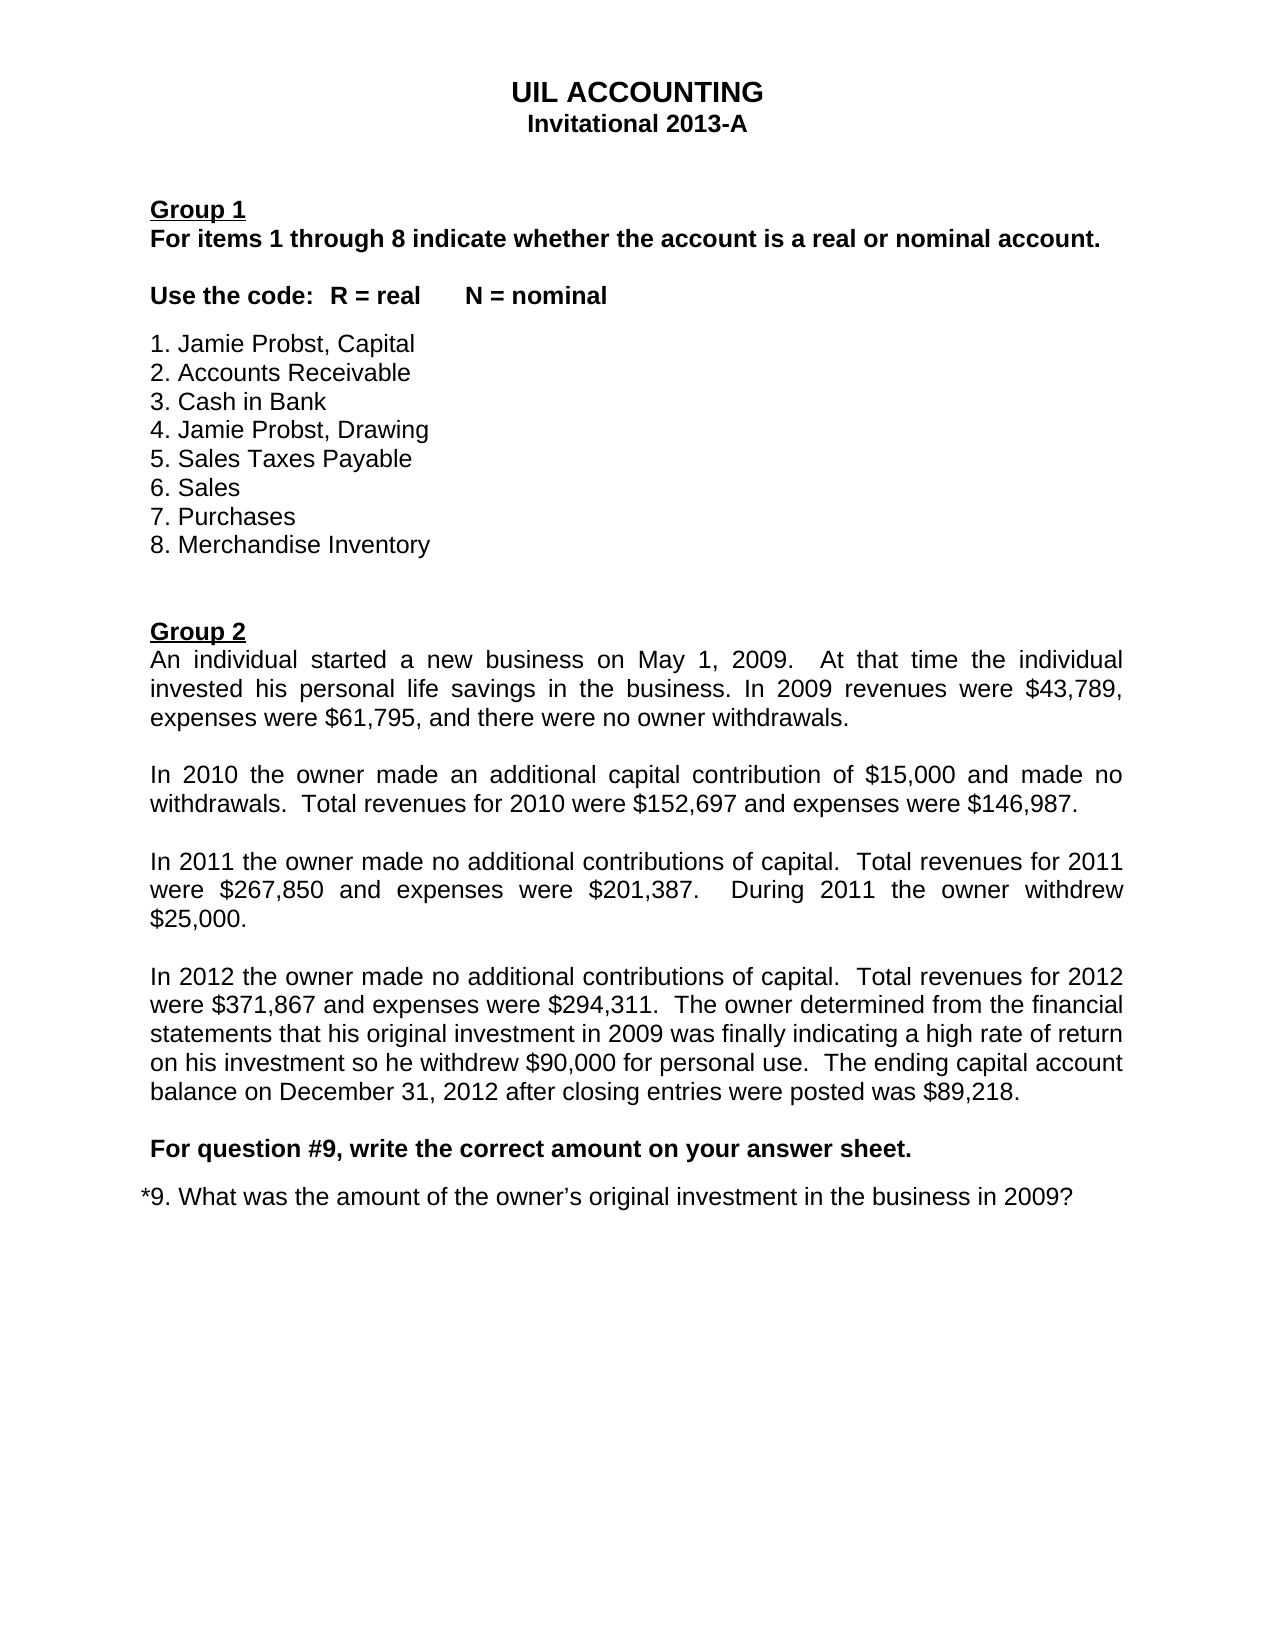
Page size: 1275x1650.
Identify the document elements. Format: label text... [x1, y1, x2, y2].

text 1. Jamie Probst, Capital [150, 329, 1125, 358]
text 3. Cash in Bank [150, 386, 1125, 415]
text In 2012 the owner made no additional contributions of capital. Total revenues for 2012 were $371,867 and expenses were $294,311. The owner determined from the financial statements that his original investment in 2009 was finally indicating a high rate of return on his investment so he withdrew $90,000 for personal use. The ending capital account balance on December 31, 2012 after closing entries were posted was $89,218. [150, 961, 1125, 1105]
text UIL ACCOUNTING [150, 75, 1125, 108]
text 2. Accounts Receivable [150, 358, 1125, 386]
text Group 1 [150, 195, 1125, 223]
text 4. Jamie Probst, Drawing [150, 415, 1125, 444]
text For question #9, write the correct amount on your answer sheet. [150, 1134, 1125, 1163]
text *9. What was the amount of the owner’s original investment in the business in 2009? [141, 1182, 1125, 1211]
text 6. Sales [150, 473, 1125, 501]
text In 2011 the owner made no additional contributions of capital. Total revenues for 2011 were $267,850 and expenses were $201,387. During 2011 the owner withdrew $25,000. [150, 846, 1125, 933]
text Use the code: R = real N = nominal [150, 281, 1125, 310]
text For items 1 through 8 indicate whether the account is a real or nominal account. [150, 223, 1125, 252]
text 7. Purchases [150, 501, 1125, 530]
text An individual started a new business on May 1, 2009. At that time the individual invested his personal life savings in the business. In 2009 revenues were $43,789, expenses were $61,795, and there were no owner withdrawals. [150, 645, 1125, 731]
text 5. Sales Taxes Payable [150, 444, 1125, 473]
text In 2010 the owner made an additional capital contribution of $15,000 and made no withdrawals. Total revenues for 2010 were $152,697 and expenses were $146,987. [150, 760, 1125, 818]
text Group 2 [150, 616, 1125, 645]
text Invitational 2013-A [150, 108, 1125, 137]
text 8. Merchandise Inventory [150, 530, 1125, 559]
